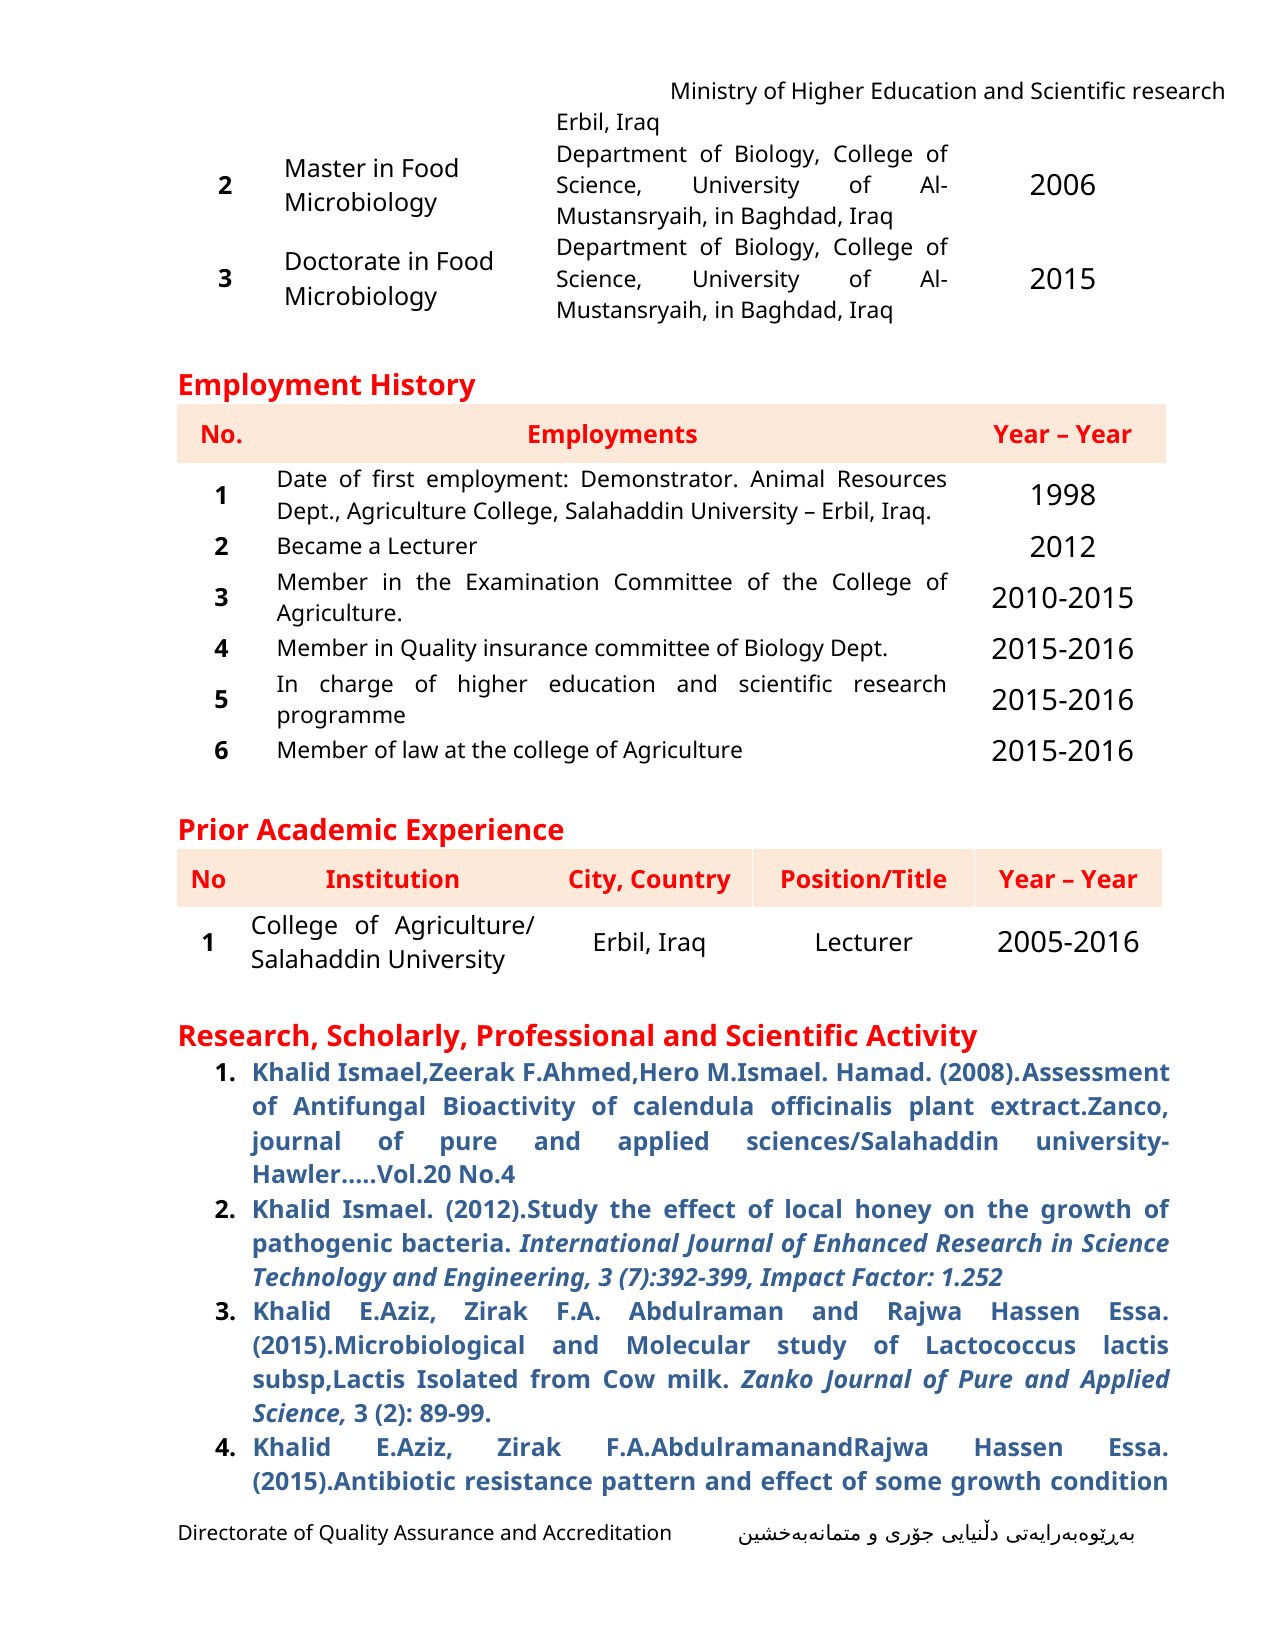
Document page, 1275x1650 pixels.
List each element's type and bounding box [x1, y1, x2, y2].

table_cell [166, 106, 1181, 1498]
